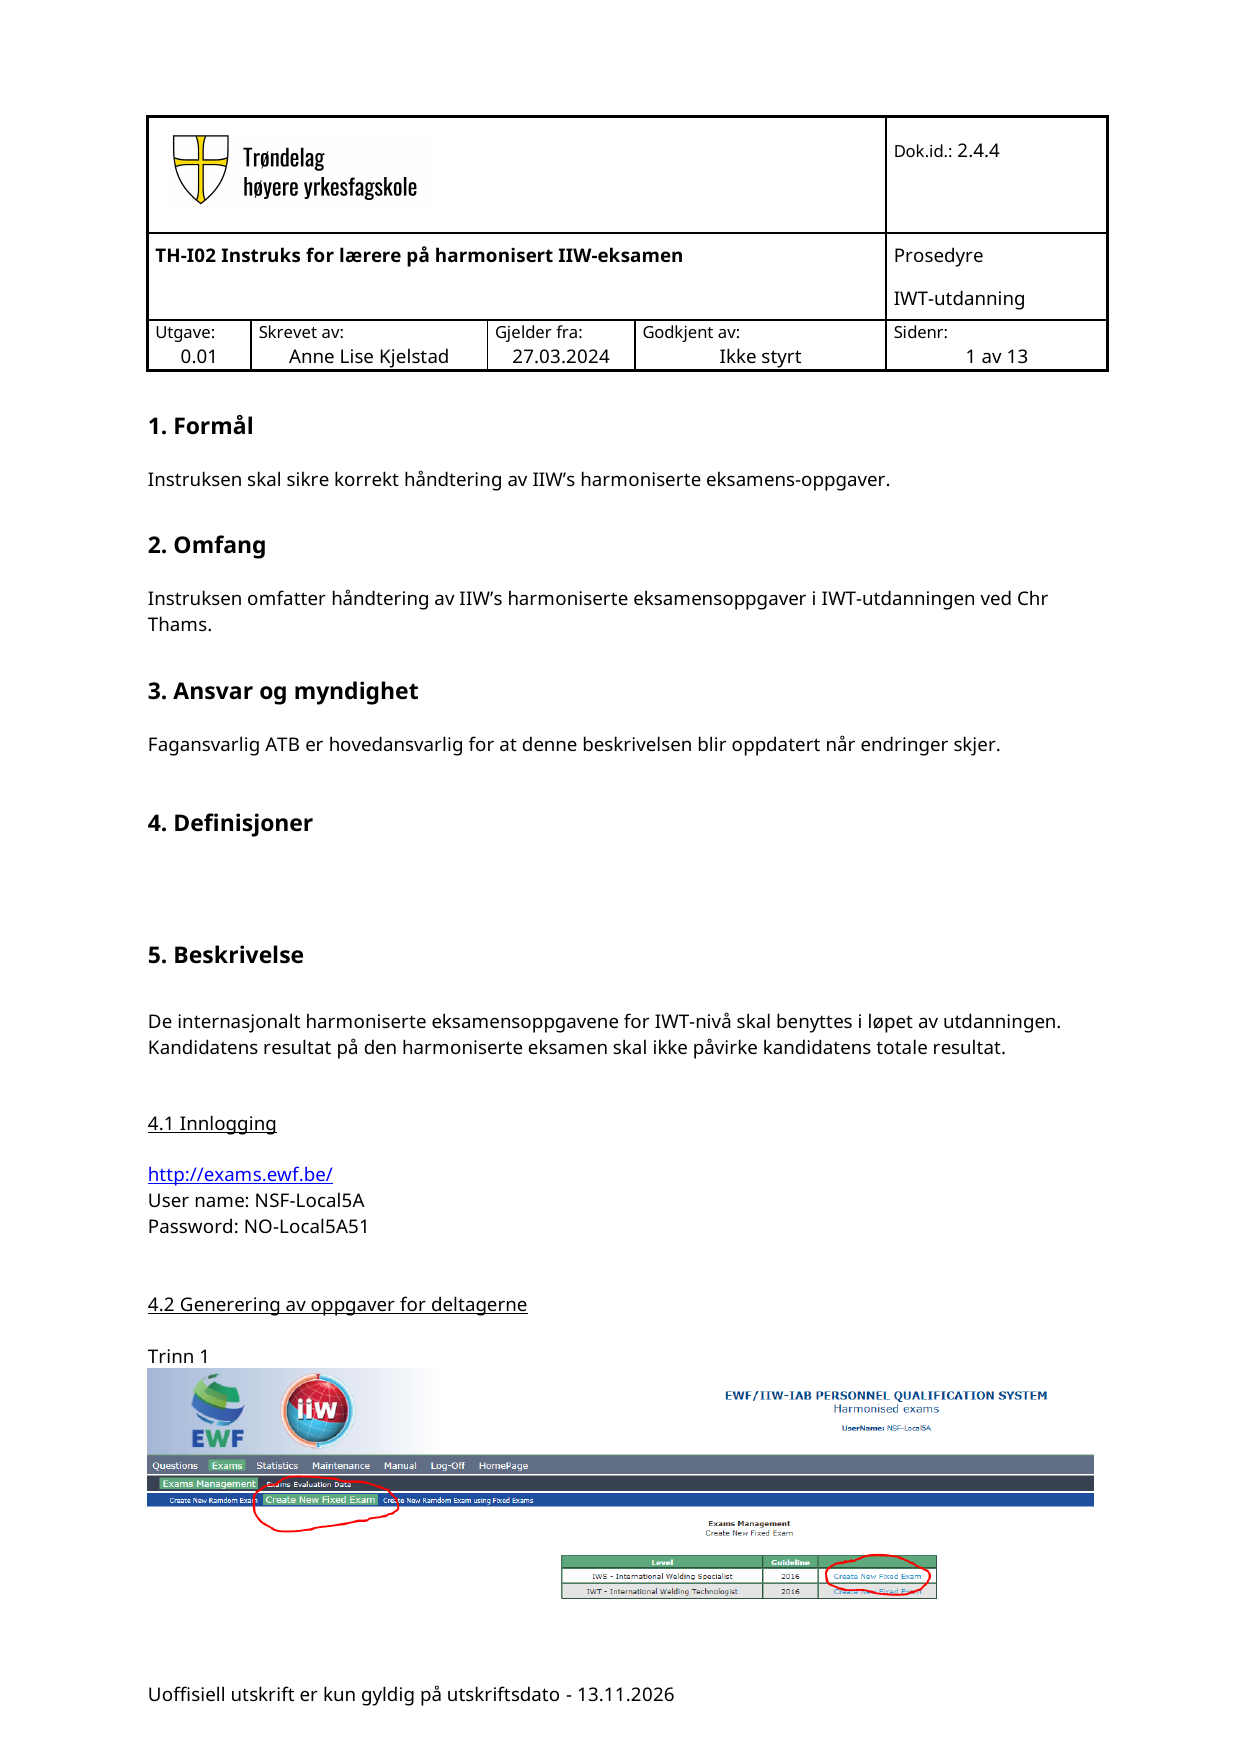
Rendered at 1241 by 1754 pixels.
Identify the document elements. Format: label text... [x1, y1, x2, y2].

table_header [149, 118, 885, 232]
text Fagansvarlig ATB er hovedansvarlig for at denne beskrivelsen blir oppdatert når endringer skjer. [148, 731, 1092, 757]
table_cell TH-I02 Instruks for lærere på harmonisert IIW-eksamen [149, 234, 885, 319]
text 1. Formål [148, 410, 1092, 441]
table_cell Godkjent av: Ikke styrt [636, 321, 885, 369]
text 4.1 Innlogging [148, 1110, 1092, 1136]
text Trinn 1 [148, 1343, 1092, 1368]
text http://exams.ewf.be/ [148, 1161, 1092, 1187]
table_header Dok.id.: 2.4.4 [887, 118, 1106, 232]
table_cell Sidenr: 1 av 12 [887, 321, 1106, 369]
text 5. Beskrivelse [148, 939, 1092, 970]
picture [162, 130, 433, 207]
table_cell Gjelder fra: 27.03.2024 [488, 321, 634, 369]
text User name: NSF-Local5A [148, 1187, 1092, 1213]
picture [147, 1368, 1094, 1648]
table_cell Prosedyre IWT-utdanning [887, 234, 1106, 319]
text 4. Definisjoner [148, 807, 1092, 838]
text Instruksen skal sikre korrekt håndtering av IIW’s harmoniserte eksamens-oppgaver. [148, 466, 1092, 492]
text 2. Omfang [148, 529, 1092, 560]
table_cell Skrevet av: Anne Lise Kjelstad [252, 321, 487, 369]
text De internasjonalt harmoniserte eksamensoppgavene for IWT-nivå skal benyttes i løpet av utdanningen. Kandidatens resultat på den harmoniserte eksamen skal ikke påvirke kandidatens totale resultat. [148, 1008, 1092, 1060]
text Password: NO-Local5A51 [148, 1213, 1092, 1239]
text 3. Ansvar og myndighet [148, 675, 1092, 706]
table_cell Utgave: 0.01 [149, 321, 250, 369]
text 4.2 Generering av oppgaver for deltagerne [148, 1291, 1092, 1317]
text Instruksen omfatter håndtering av IIW’s harmoniserte eksamensoppgaver i IWT-utdanningen ved Chr Thams. [148, 585, 1092, 637]
